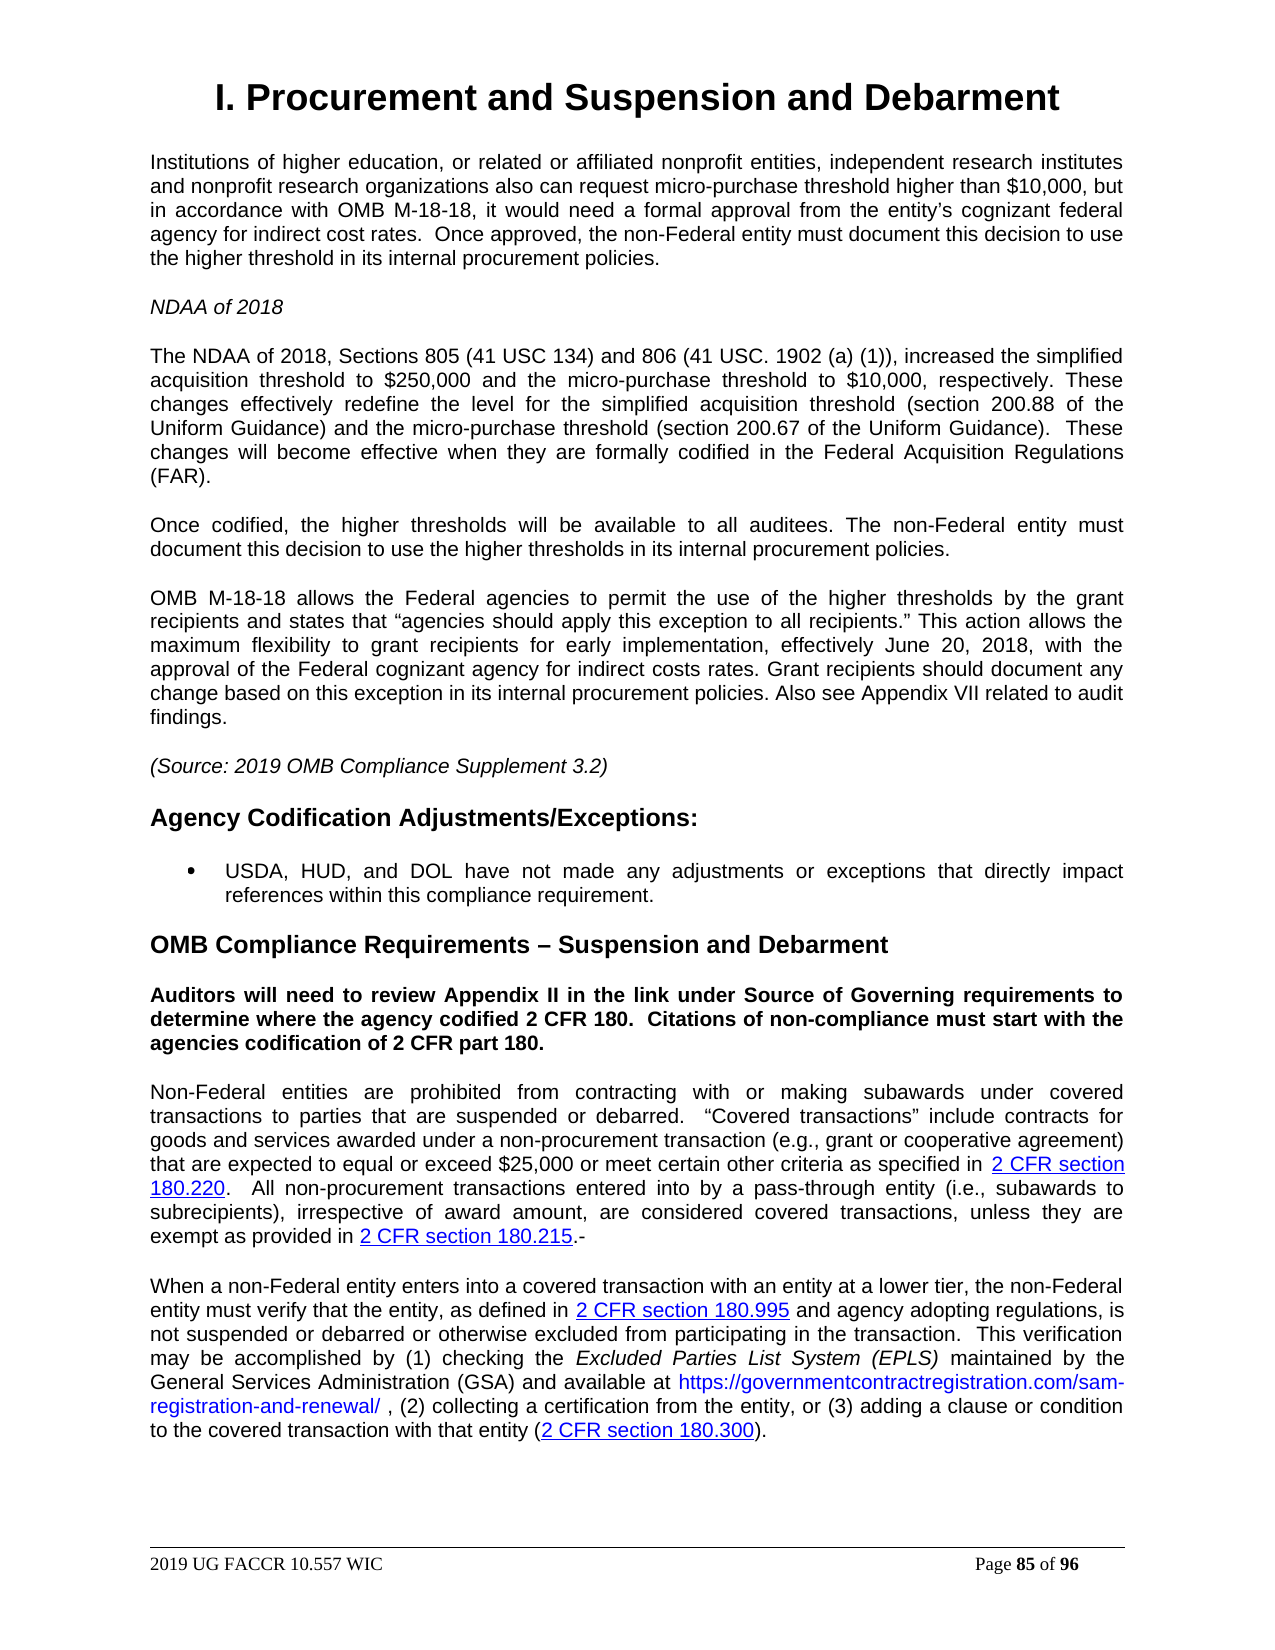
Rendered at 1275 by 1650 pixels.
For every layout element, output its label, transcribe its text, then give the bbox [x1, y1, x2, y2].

text When a non-Federal entity enters into a covered transaction with an entity at a lower tier, the non-Federal entity must verify that the entity, as defined in 2 CFR section 180.995 and agency adopting regulations, is not suspended or debarred or otherwise excluded from participating in the transaction. This verification may be accomplished by (1) checking the Excluded Parties List System (EPLS) maintained by the General Services Administration (GSA) and available at https://governmentcontractregistration.com/sam-registration-and-renewal/ , (2) collecting a certification from the entity, or (3) adding a clause or condition to the covered transaction with that entity (2 CFR section 180.300). [150, 1274, 1125, 1442]
text NDAA of 2018 [150, 295, 1125, 319]
text Agency Codification Adjustments/Exceptions: [150, 803, 1125, 832]
text (Source: 2019 OMB Compliance Supplement 3.2) [150, 754, 1125, 778]
text Non-Federal entities are prohibited from contracting with or making subawards under covered transactions to parties that are suspended or debarred. “Covered transactions” include contracts for goods and services awarded under a non-procurement transaction (e.g., grant or cooperative agreement) that are expected to equal or exceed $25,000 or meet certain other criteria as specified in 2 CFR section 180.220. All non-procurement transactions entered into by a pass-through entity (i.e., subawards to subrecipients), irrespective of award amount, are considered covered transactions, unless they are exempt as provided in 2 CFR section 180.215.- [150, 1080, 1125, 1248]
text Once codified, the higher thresholds will be available to all auditees. The non-Federal entity must document this decision to use the higher thresholds in its internal procurement policies. [150, 512, 1125, 560]
text The NDAA of 2018, Sections 805 (41 USC 134) and 806 (41 USC. 1902 (a) (1)), increased the simplified acquisition threshold to $250,000 and the micro-purchase threshold to $10,000, respectively. These changes effectively redefine the level for the simplified acquisition threshold (section 200.88 of the Uniform Guidance) and the micro-purchase threshold (section 200.67 of the Uniform Guidance). These changes will become effective when they are formally codified in the Federal Acquisition Regulations (FAR). [150, 344, 1125, 487]
list USDA, HUD, and DOL have not made any adjustments or exceptions that directly impact references within this compliance requirement. [188, 858, 1125, 907]
text Institutions of higher education, or related or affiliated nonprofit entities, independent research institutes and nonprofit research organizations also can request micro-purchase threshold higher than $10,000, but in accordance with OMB M-18-18, it would need a formal approval from the entity’s cognizant federal agency for indirect cost rates. Once approved, the non-Federal entity must document this decision to use the higher threshold in its internal procurement policies. [150, 150, 1125, 270]
text OMB M-18-18 allows the Federal agencies to permit the use of the higher thresholds by the grant recipients and states that “agencies should apply this exception to all recipients.” This action allows the maximum flexibility to grant recipients for early implementation, effectively June 20, 2018, with the approval of the Federal cognizant agency for indirect costs rates. Grant recipients should document any change based on this exception in its internal procurement policies. Also see Appendix VII related to audit findings. [150, 585, 1125, 729]
subtitle OMB Compliance Requirements – Suspension and Debarment [150, 933, 1125, 958]
text Auditors will need to review Appendix II in the link under Source of Governing requirements to determine where the agency codified 2 CFR 180. Citations of non-compliance must start with the agencies codification of 2 CFR part 180. [150, 983, 1125, 1055]
